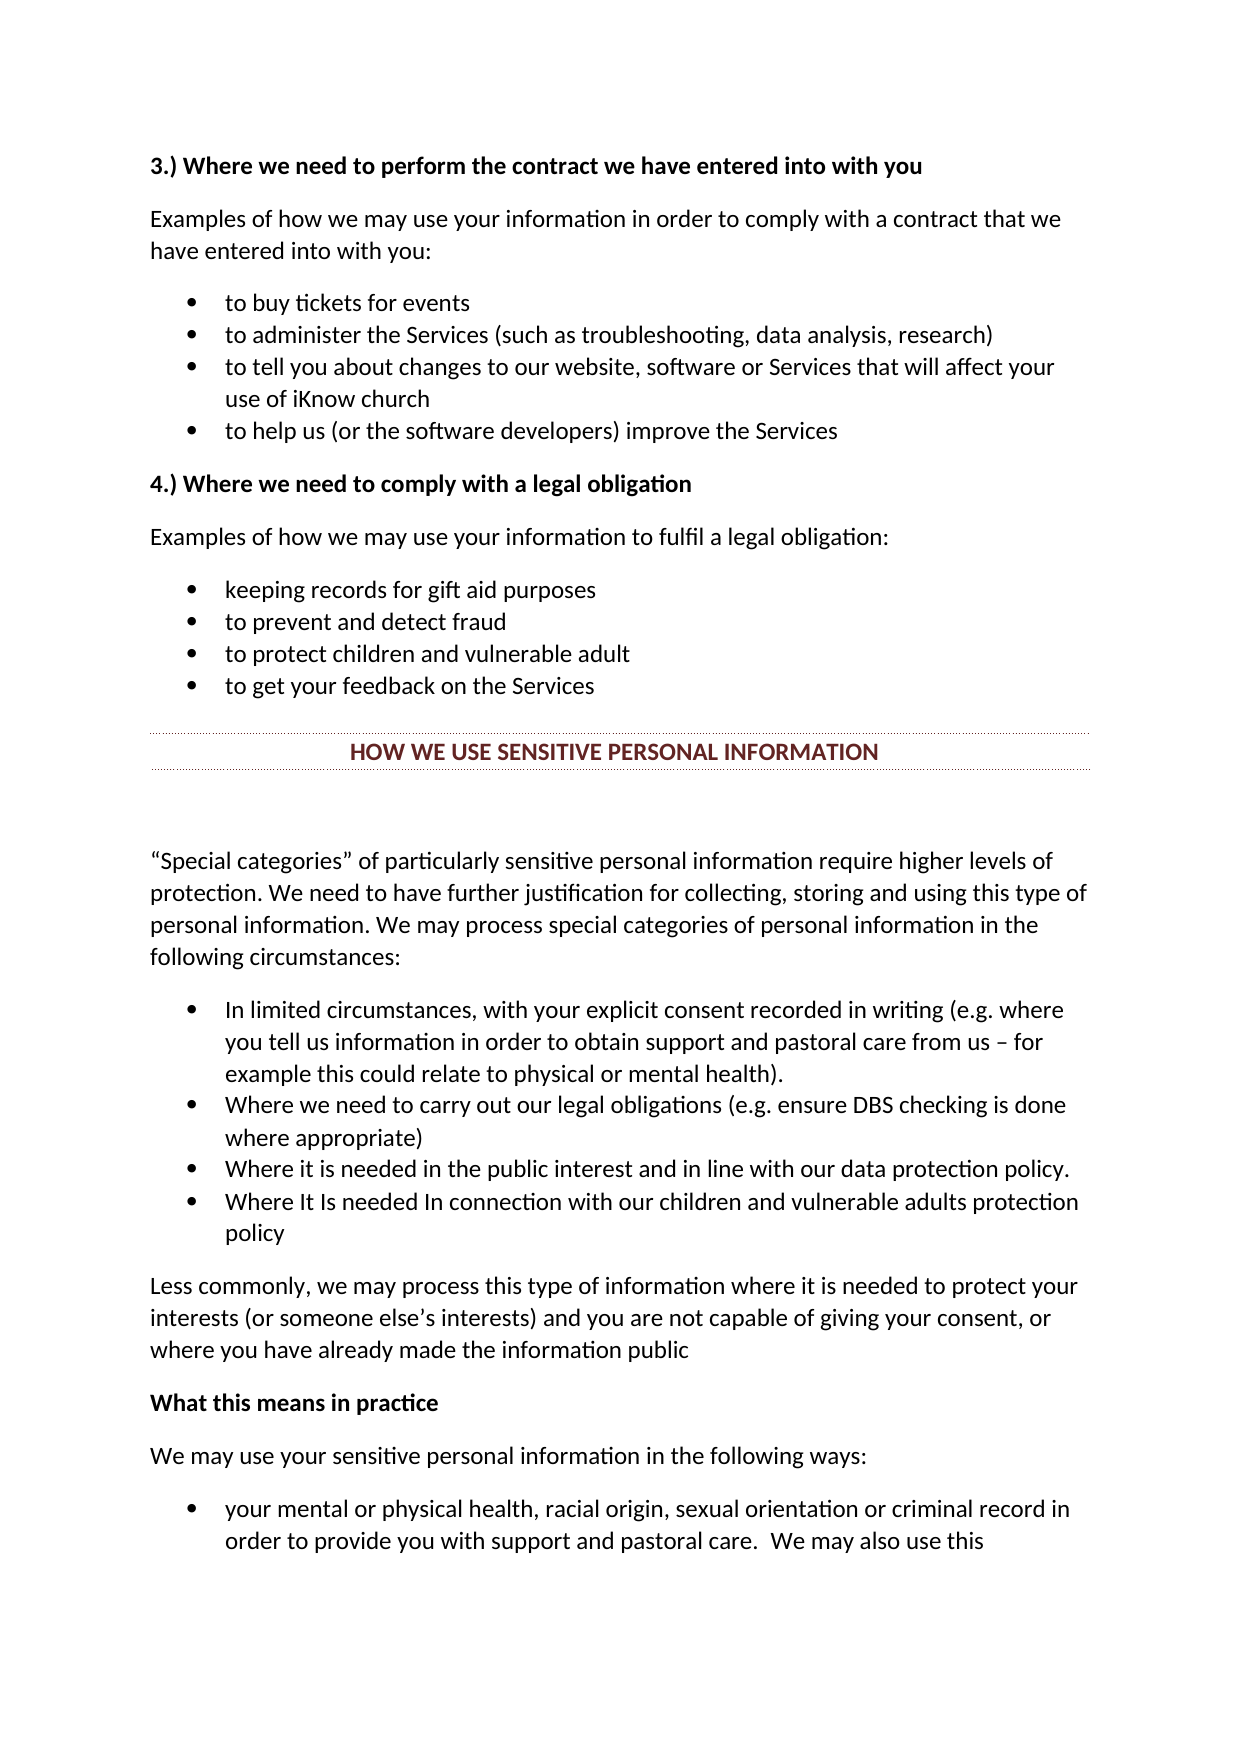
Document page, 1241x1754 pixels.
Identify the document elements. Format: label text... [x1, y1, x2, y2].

list to protect children and vulnerable adult [187, 638, 1090, 668]
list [187, 1493, 1090, 1555]
text Examples of how we may use your information to fulfil a legal obligation: [150, 521, 1090, 552]
list to help us (or the software developers) improve the Services [187, 416, 1090, 446]
list to prevent and detect fraud [187, 606, 1090, 636]
text Less commonly, we may process this type of information where it is needed to protect your interests (or someone else’s interests) and you are not capable of giving your consent, or where you have already made the information public [150, 1270, 1090, 1365]
list In limited circumstances, with your explicit consent recorded in writing (e.g. where you tell us information in order to obtain support and pastoral care from us – for example this could relate to physical or mental health). [187, 994, 1090, 1088]
text “Special categories” of particularly sensitive personal information require higher levels of protection. We need to have further justification for collecting, storing and using this type of personal information. We may process special categories of personal information in the following circumstances: [150, 845, 1090, 971]
list keeping records for gift aid purposes [187, 574, 1090, 604]
text Examples of how we may use your information in order to comply with a contract that we have entered into with you: [150, 203, 1090, 265]
text 3.) Where we need to perform the contract we have entered into with you [150, 150, 1090, 181]
list to administer the Services (such as troubleshooting, data analysis, research) [187, 319, 1090, 350]
list to tell you about changes to our website, software or Services that will affect your use of iKnow church [187, 352, 1090, 414]
subtitle HOW WE USE SENSITIVE PERSONAL INFORMATION [150, 733, 1090, 770]
list Where we need to carry out our legal obligations (e.g. ensure DBS checking is done where appropriate) [187, 1090, 1090, 1152]
list to buy tickets for events [187, 288, 1090, 318]
text We may use your sensitive personal information in the following ways: [150, 1440, 1090, 1471]
list to get your feedback on the Services [187, 670, 1090, 700]
text What this means in practice [150, 1387, 1090, 1418]
text 4.) Where we need to comply with a legal obligation [150, 468, 1090, 499]
list Where It Is needed In connection with our children and vulnerable adults protection policy [187, 1186, 1090, 1248]
list Where it is needed in the public interest and in line with our data protection policy. [187, 1154, 1090, 1184]
